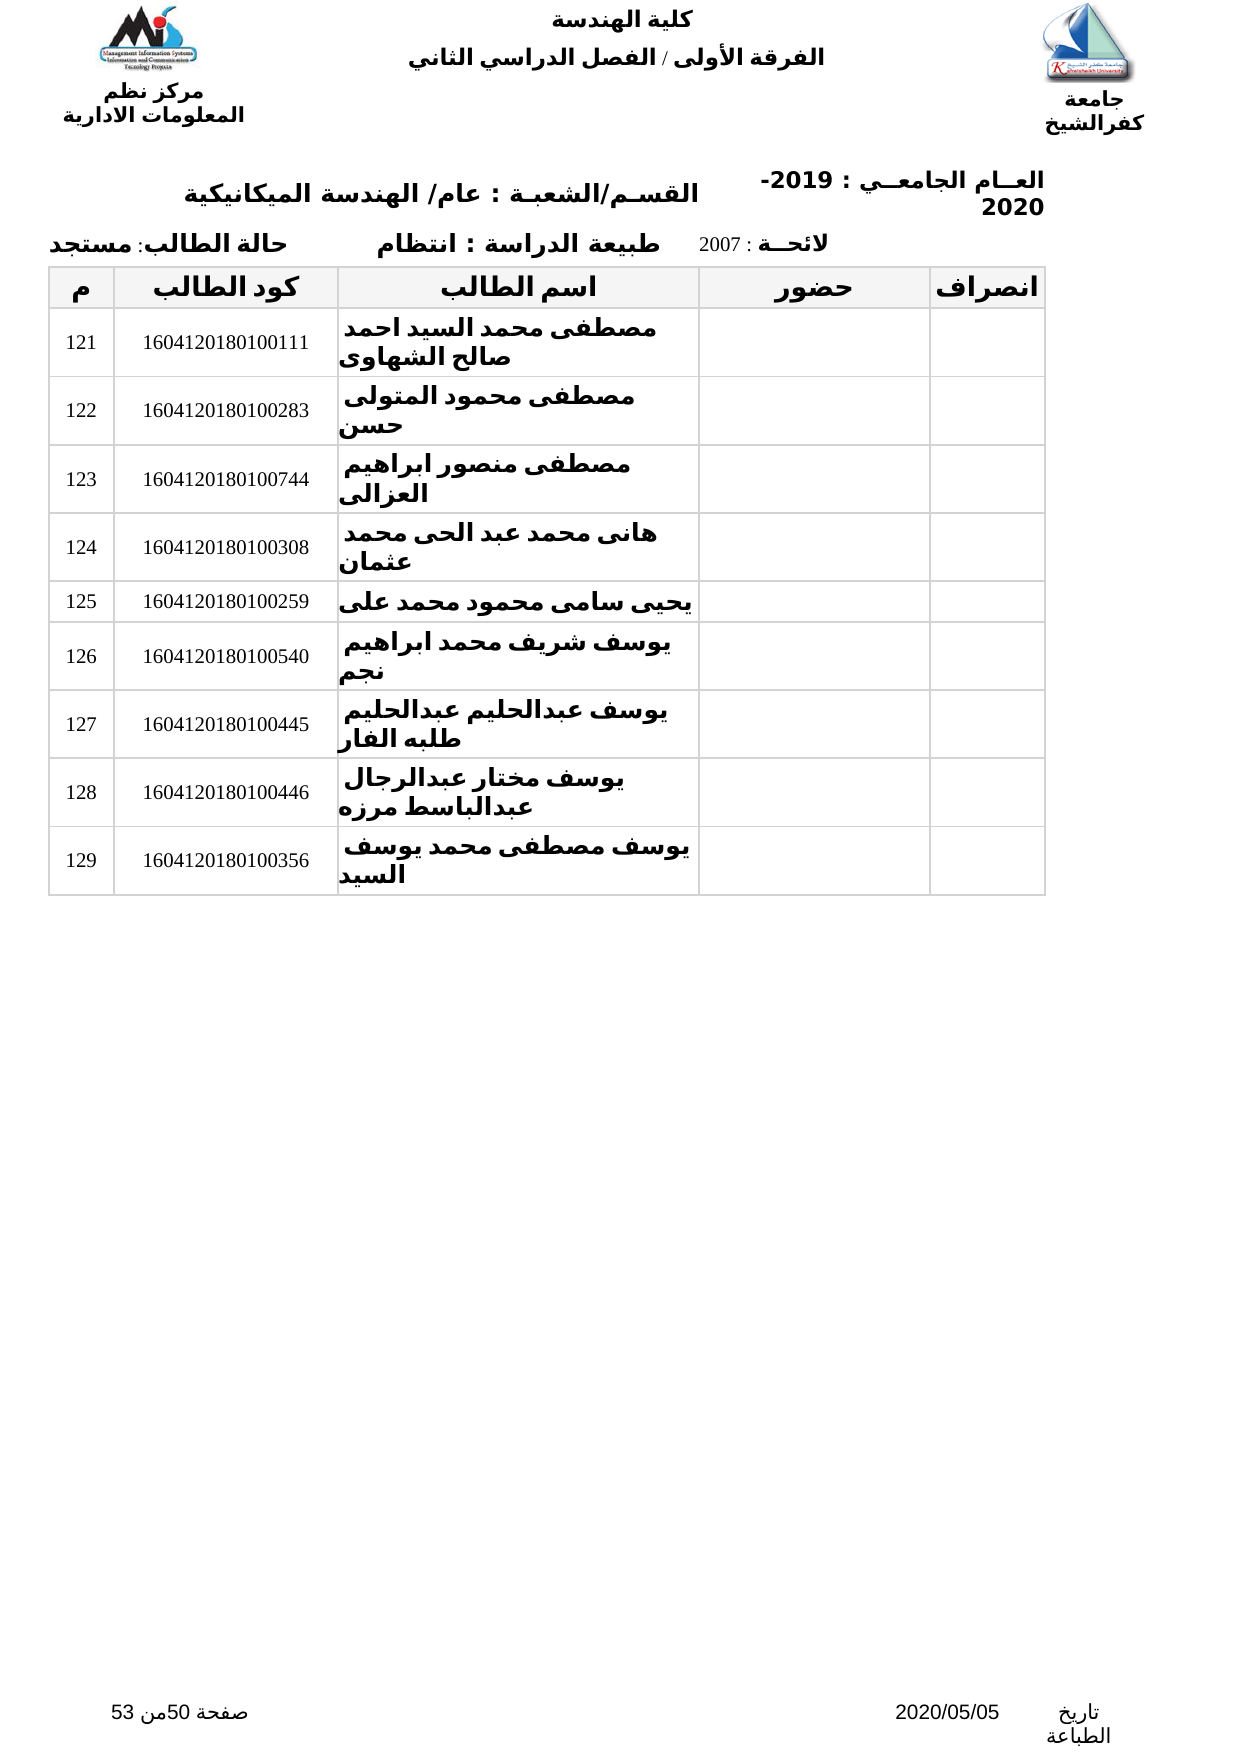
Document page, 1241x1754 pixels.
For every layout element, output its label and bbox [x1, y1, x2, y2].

picture [1036, 0, 1137, 83]
picture [95, 0, 202, 72]
table_header [49, 168, 1172, 897]
